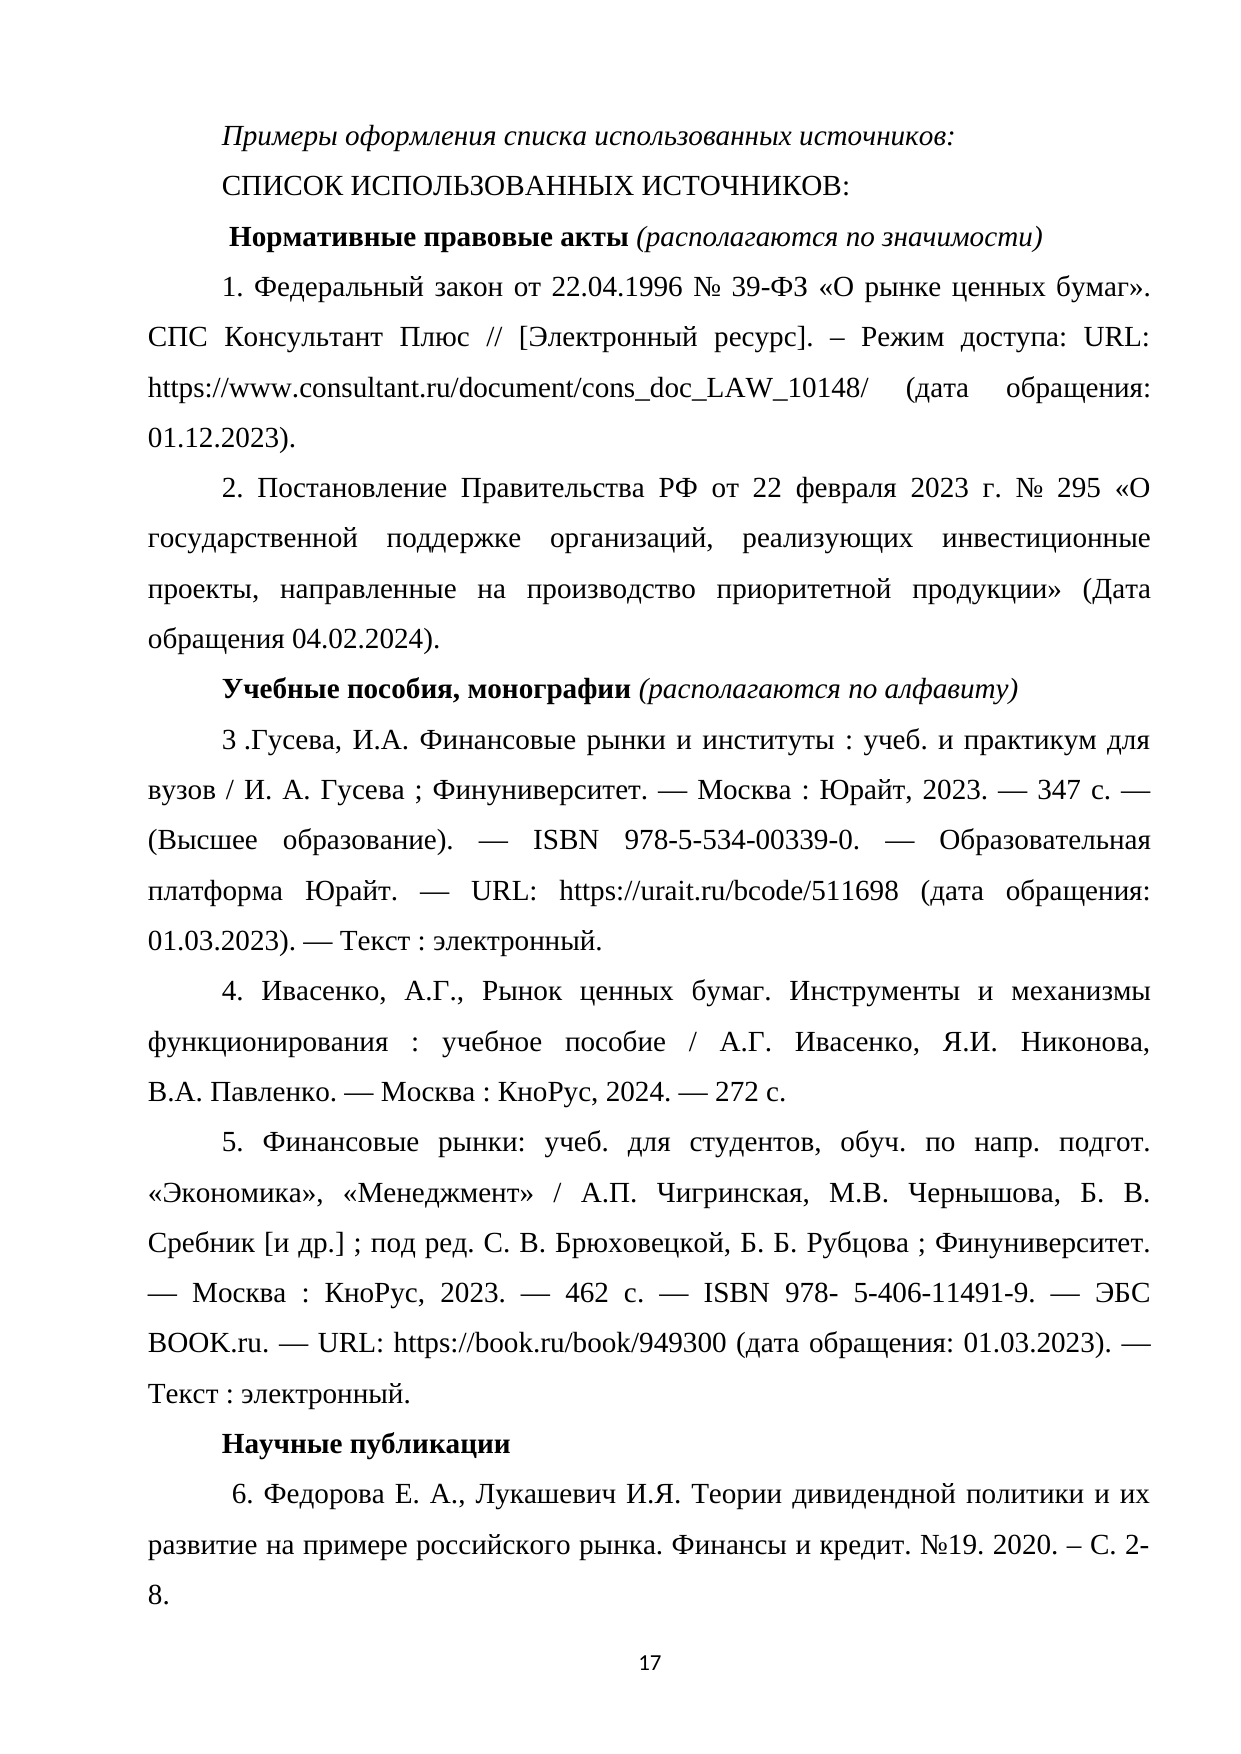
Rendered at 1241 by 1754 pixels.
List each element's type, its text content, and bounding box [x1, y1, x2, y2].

text 2. Постановление Правительства РФ от 22 февраля 2023 г. № 295 «О государственной поддержке организаций, реализующих инвестиционные проекты, направленные на производство приоритетной продукции» (Дата обращения 04.02.2024). [148, 470, 1152, 655]
text 1. Федеральный закон от 22.04.1996 № 39-ФЗ «О рынке ценных бумаг». СПС Консультант Плюс // [Электронный ресурс]. – Режим доступа: URL: https://www.consultant.ru/document/cons_doc_LAW_10148/ (дата обращения: 01.12.2023). [148, 269, 1152, 453]
text 3 .Гусева, И.А. Финансовые рынки и институты : учеб. и практикум для вузов / И. А. Гусева ; Финуниверситет. — Москва : Юрайт, 2023. — 347 с. — (Высшее образование). — ISBN 978-5-534-00339-0. — Образовательная платформа Юрайт. — URL: https://urait.ru/bcode/511698 (дата обращения: 01.03.2023). — Текст : электронный. [148, 722, 1152, 957]
text Нормативные правовые акты (располагаются по значимости) [148, 219, 1152, 252]
text 4. Ивасенко, А.Г., Рынок ценных бумаг. Инструменты и механизмы функционирования : учебное пособие / А.Г. Ивасенко, Я.И. Никонова, В.А. Павленко. — Москва : КноРус, 2024. — 272 с. [148, 973, 1152, 1108]
text Научные публикации [148, 1426, 1152, 1460]
text 5. Финансовые рынки: учеб. для студентов, обуч. по напр. подгот. «Экономика», «Менеджмент» / А.П. Чигринская, М.В. Чернышова, Б. В. Сребник [и др.] ; под ред. С. В. Брюховецкой, Б. Б. Рубцова ; Финуниверситет. — Москва : КноРус, 2023. — 462 с. — ISBN 978- 5-406-11491-9. — ЭБС BOOK.ru. — URL: https://book.ru/book/949300 (дата обращения: 01.03.2023). — Текст : электронный. [148, 1124, 1152, 1409]
text Примеры оформления списка использованных источников: [148, 118, 1152, 152]
text 6. Федорова Е. А., Лукашевич И.Я. Теории дивидендной политики и их развитие на примере российского рынка. Финансы и кредит. №19. 2020. – С. 2-8. [148, 1477, 1152, 1611]
text Учебные пособия, монографии (располагаются по алфавиту) [148, 672, 1152, 705]
text СПИСОК ИСПОЛЬЗОВАННЫХ ИСТОЧНИКОВ: [148, 168, 1152, 202]
